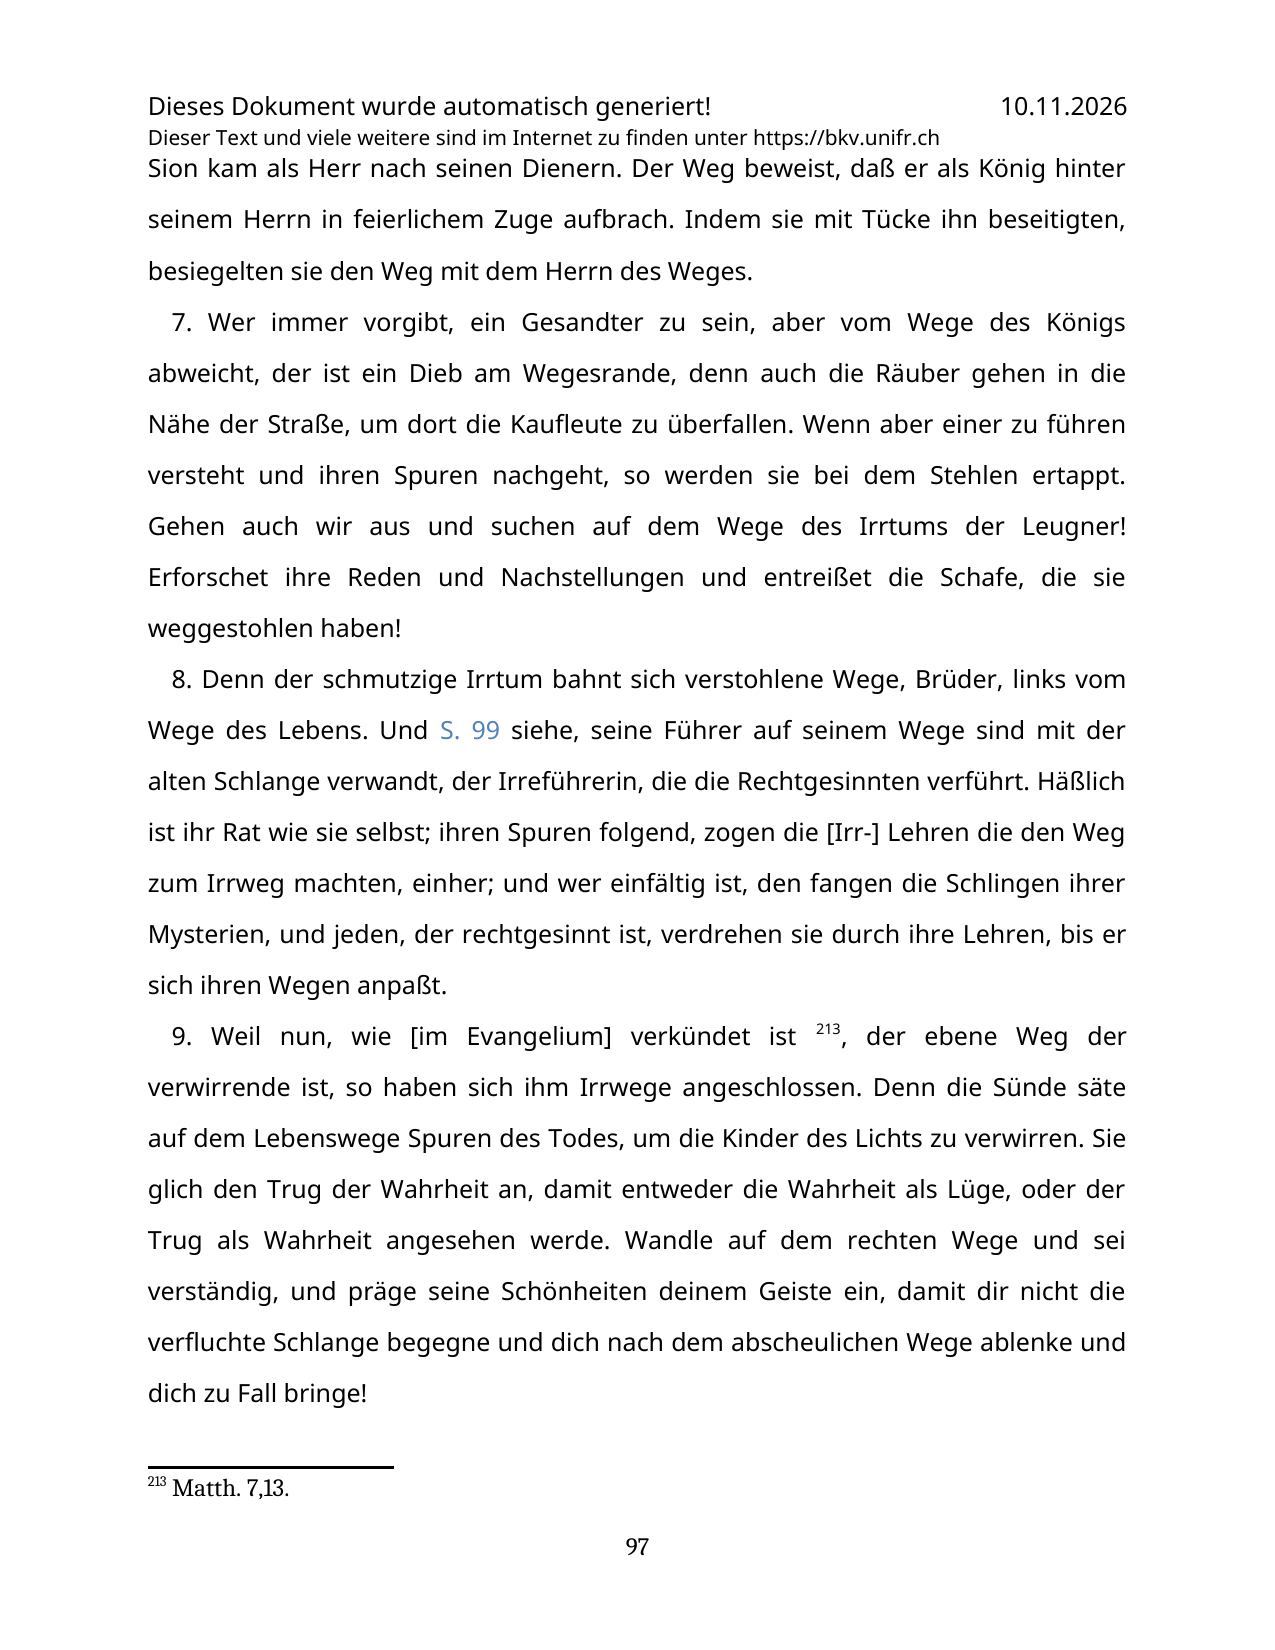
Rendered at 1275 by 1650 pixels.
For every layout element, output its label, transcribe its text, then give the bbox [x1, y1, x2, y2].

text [148, 151, 1127, 287]
text 8. Denn der schmutzige Irrtum bahnt sich verstohlene Wege, Brüder, links vom Wege des Lebens. Und S. 99 siehe, seine Führer auf seinem Wege sind mit der alten Schlange verwandt, der Irreführerin, die die Rechtgesinnten verführt. Häßlich ist ihr Rat wie sie selbst; ihren Spuren folgend, zogen die [Irr-] Lehren die den Weg zum Irrweg machten, einher; und wer einfältig ist, den fangen die Schlingen ihrer Mysterien, und jeden, der rechtgesinnt ist, verdrehen sie durch ihre Lehren, bis er sich ihren Wegen anpaßt. [148, 661, 1127, 1002]
text 9. Weil nun, wie [im Evangelium] verkündet ist , der ebene Weg der verwirrende ist, so haben sich ihm Irrwege angeschlossen. Denn die Sünde säte auf dem Lebenswege Spuren des Todes, um die Kinder des Lichts zu verwirren. Sie glich den Trug der Wahrheit an, damit entweder die Wahrheit als Lüge, oder der Trug als Wahrheit angesehen werde. Wandle auf dem rechten Wege und sei verständig, und präge seine Schönheiten deinem Geiste ein, damit dir nicht die verfluchte Schlange begegne und dich nach dem abscheulichen Wege ablenke und dich zu Fall bringe! [148, 1019, 1127, 1410]
text 7. Wer immer vorgibt, ein Gesandter zu sein, aber vom Wege des Königs abweicht, der ist ein Dieb am Wegesrande, denn auch die Räuber gehen in die Nähe der Straße, um dort die Kaufleute zu überfallen. Wenn aber einer zu führen versteht und ihren Spuren nachgeht, so werden sie bei dem Stehlen ertappt. Gehen auch wir aus und suchen auf dem Wege des Irrtums der Leugner! Erforschet ihre Reden und Nachstellungen und entreißet die Schafe, die sie weggestohlen haben! [148, 304, 1127, 644]
